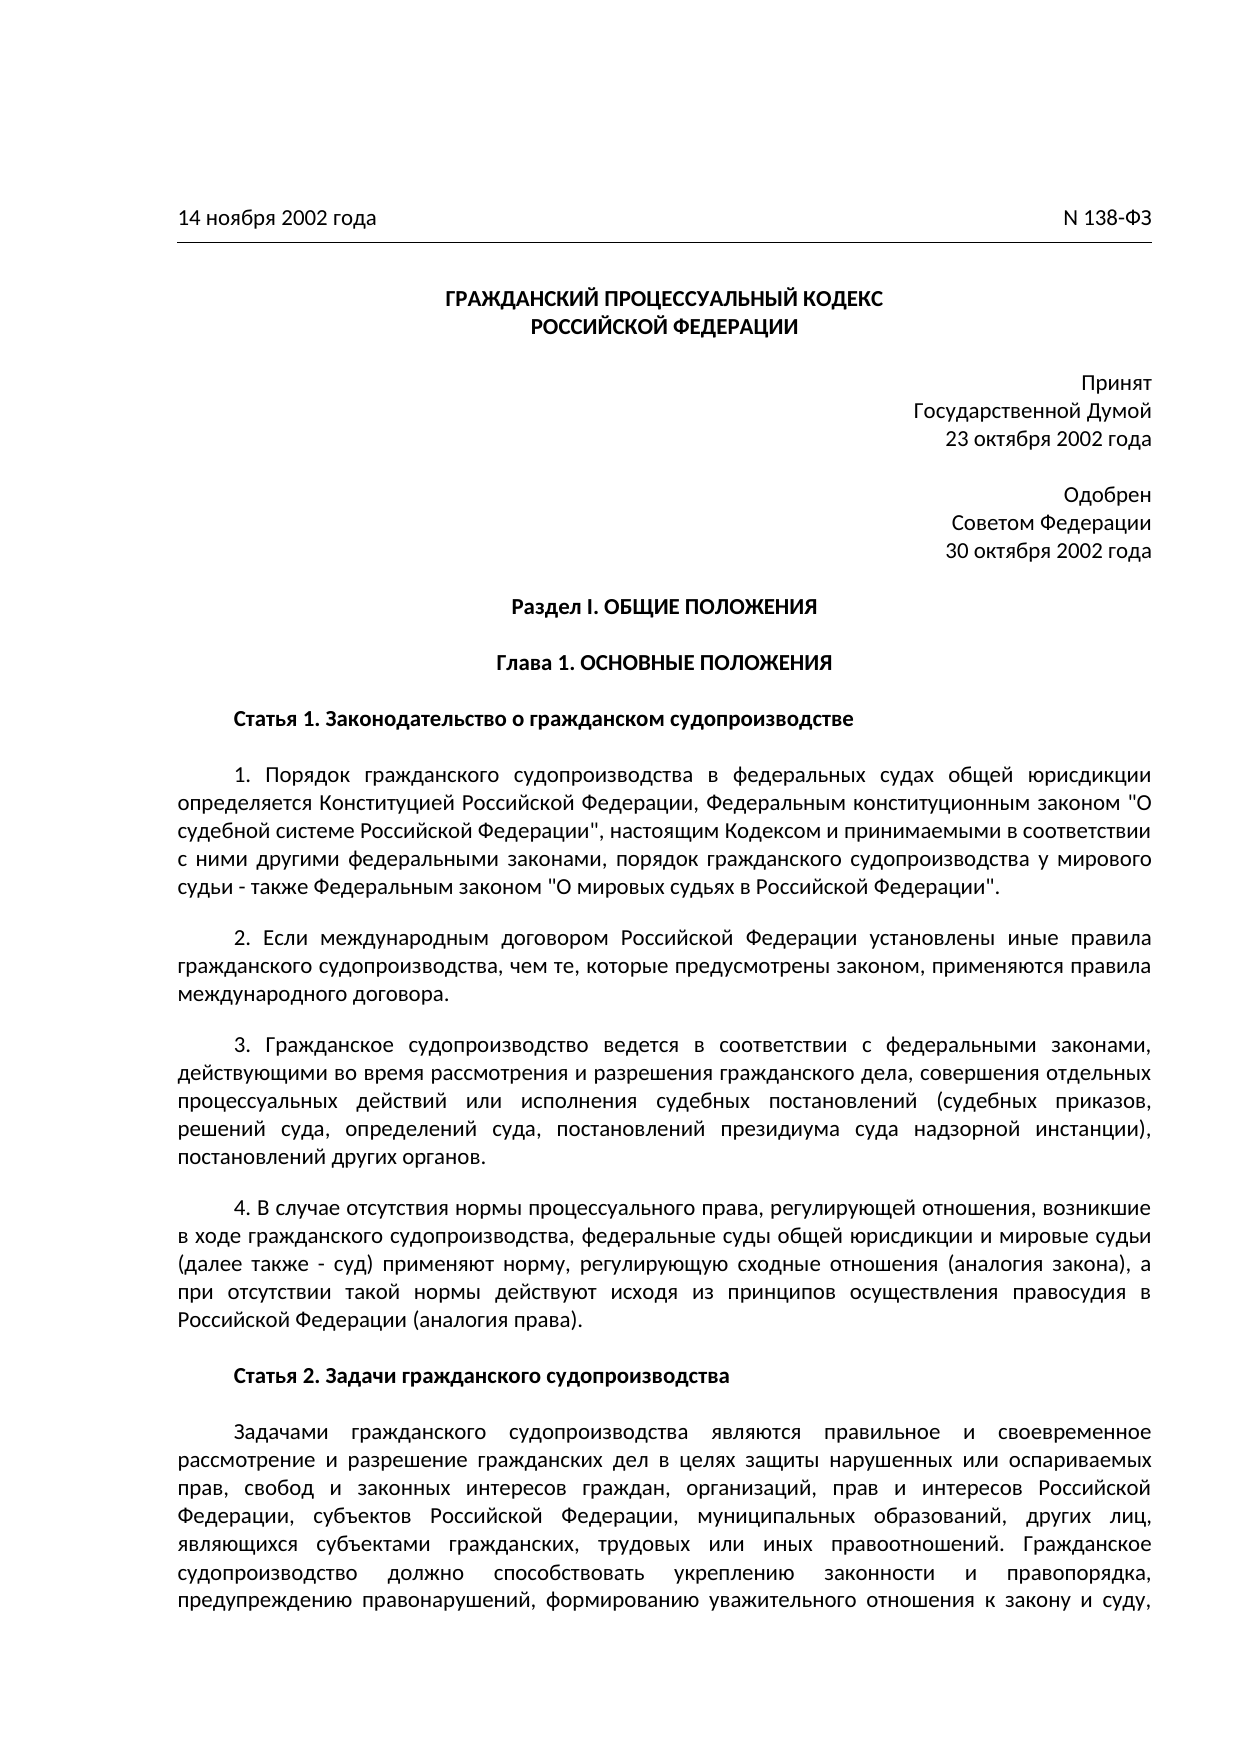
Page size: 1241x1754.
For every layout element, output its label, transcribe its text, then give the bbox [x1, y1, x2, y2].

text 1. Порядок гражданского судопроизводства в федеральных судах общей юрисдикции определяется Конституцией Российской Федерации, Федеральным конституционным законом "О судебной системе Российской Федерации", настоящим Кодексом и принимаемыми в соответствии с ними другими федеральными законами, порядок гражданского судопроизводства у мирового судьи - также Федеральным законом "О мировых судьях в Российской Федерации". [177, 760, 1152, 900]
text 2. Если международным договором Российской Федерации установлены иные правила гражданского судопроизводства, чем те, которые предусмотрены законом, применяются правила международного договора. [177, 923, 1152, 1007]
text Государственной Думой [177, 396, 1152, 424]
title Глава 1. ОСНОВНЫЕ ПОЛОЖЕНИЯ [177, 648, 1152, 676]
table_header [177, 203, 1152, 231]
text 23 октября 2002 года [177, 424, 1152, 452]
text 30 октября 2002 года [177, 536, 1152, 564]
text Советом Федерации [177, 508, 1152, 536]
title Статья 2. Задачи гражданского судопроизводства [177, 1361, 1152, 1389]
title РОССИЙСКОЙ ФЕДЕРАЦИИ [177, 312, 1152, 340]
text Принят [177, 368, 1152, 396]
title Статья 1. Законодательство о гражданском судопроизводстве [177, 704, 1152, 732]
title Раздел I. ОБЩИЕ ПОЛОЖЕНИЯ [177, 592, 1152, 620]
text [177, 1417, 1152, 1614]
title ГРАЖДАНСКИЙ ПРОЦЕССУАЛЬНЫЙ КОДЕКС [177, 284, 1152, 312]
text 4. В случае отсутствия нормы процессуального права, регулирующей отношения, возникшие в ходе гражданского судопроизводства, федеральные суды общей юрисдикции и мировые судьи (далее также - суд) применяют норму, регулирующую сходные отношения (аналогия закона), а при отсутствии такой нормы действуют исходя из принципов осуществления правосудия в Российской Федерации (аналогия права). [177, 1193, 1152, 1333]
text Одобрен [177, 480, 1152, 508]
text 3. Гражданское судопроизводство ведется в соответствии с федеральными законами, действующими во время рассмотрения и разрешения гражданского дела, совершения отдельных процессуальных действий или исполнения судебных постановлений (судебных приказов, решений суда, определений суда, постановлений президиума суда надзорной инстанции), постановлений других органов. [177, 1030, 1152, 1170]
